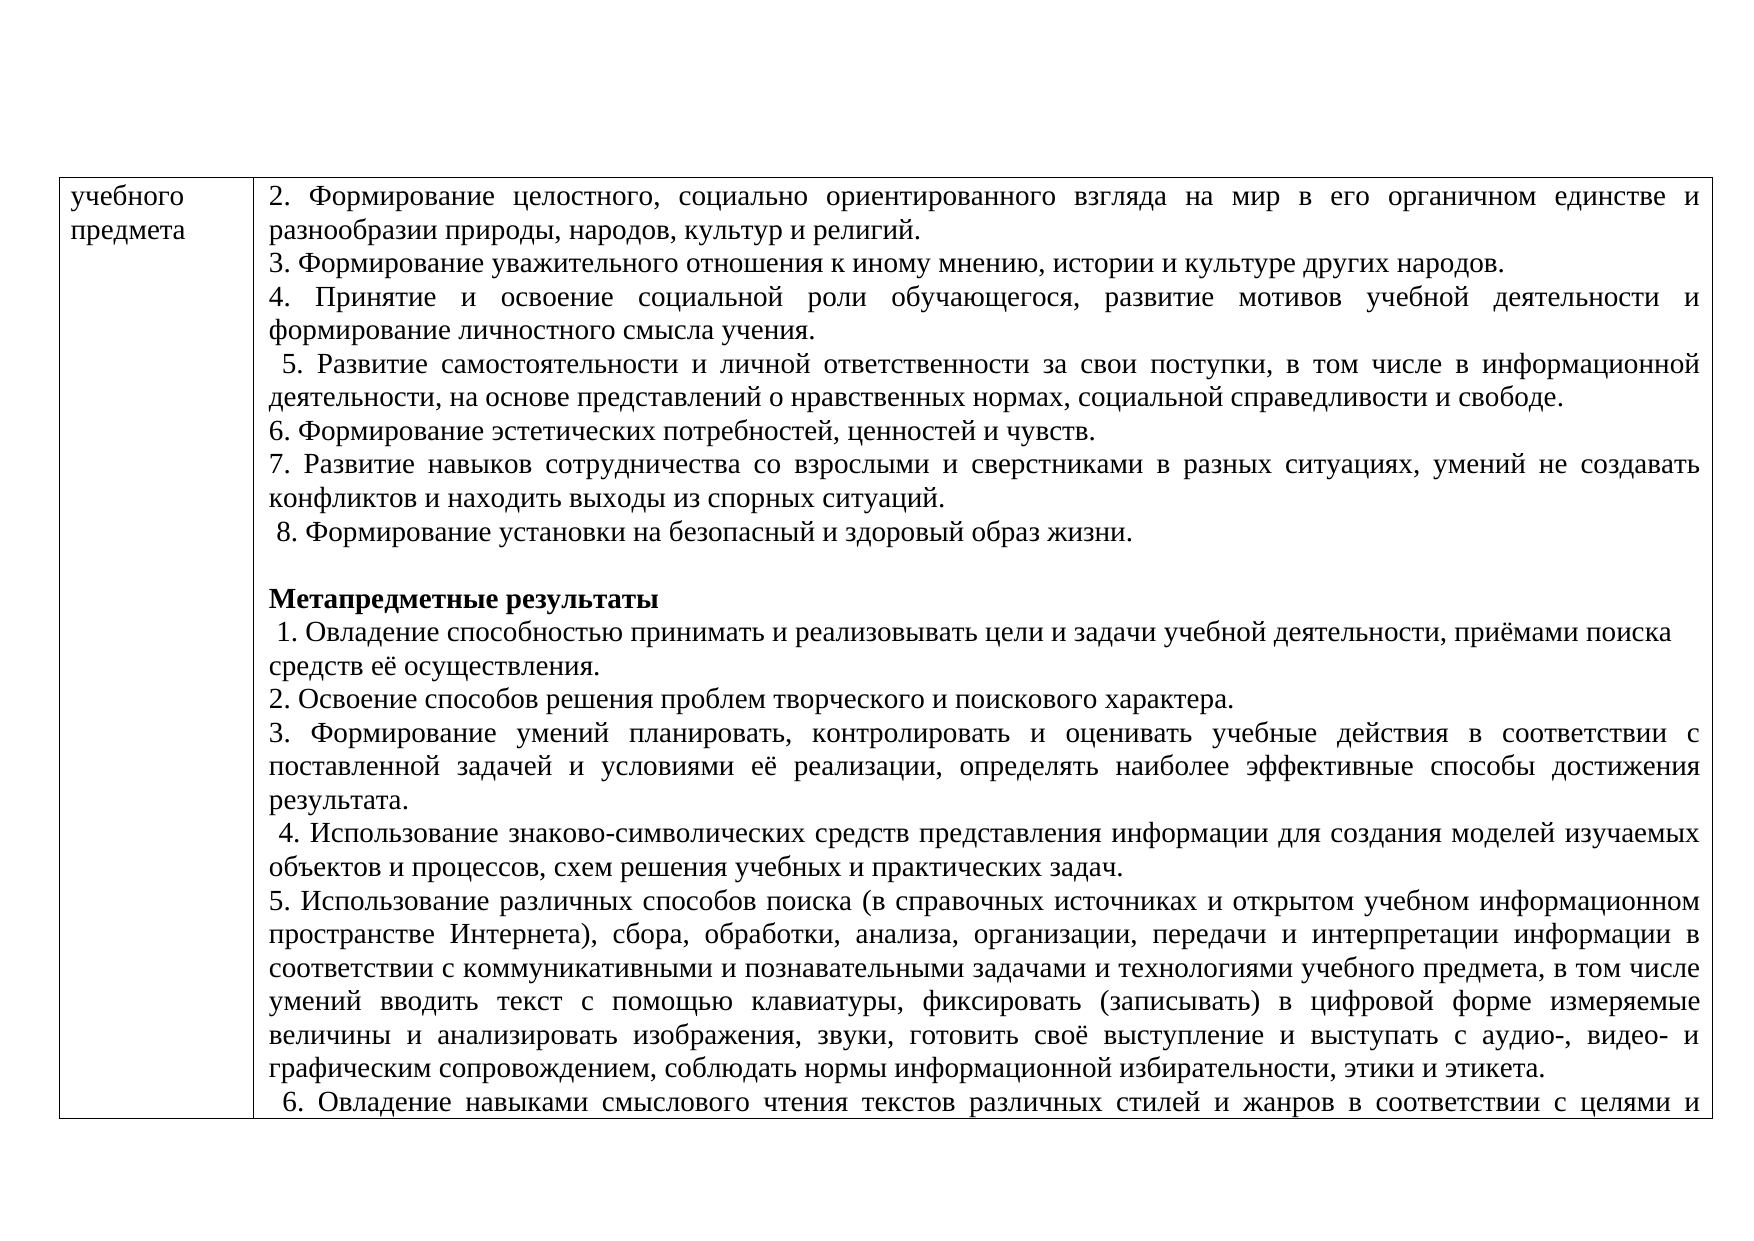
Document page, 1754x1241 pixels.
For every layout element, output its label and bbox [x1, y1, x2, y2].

table_cell [254, 178, 1712, 1117]
table_cell [60, 178, 253, 1117]
